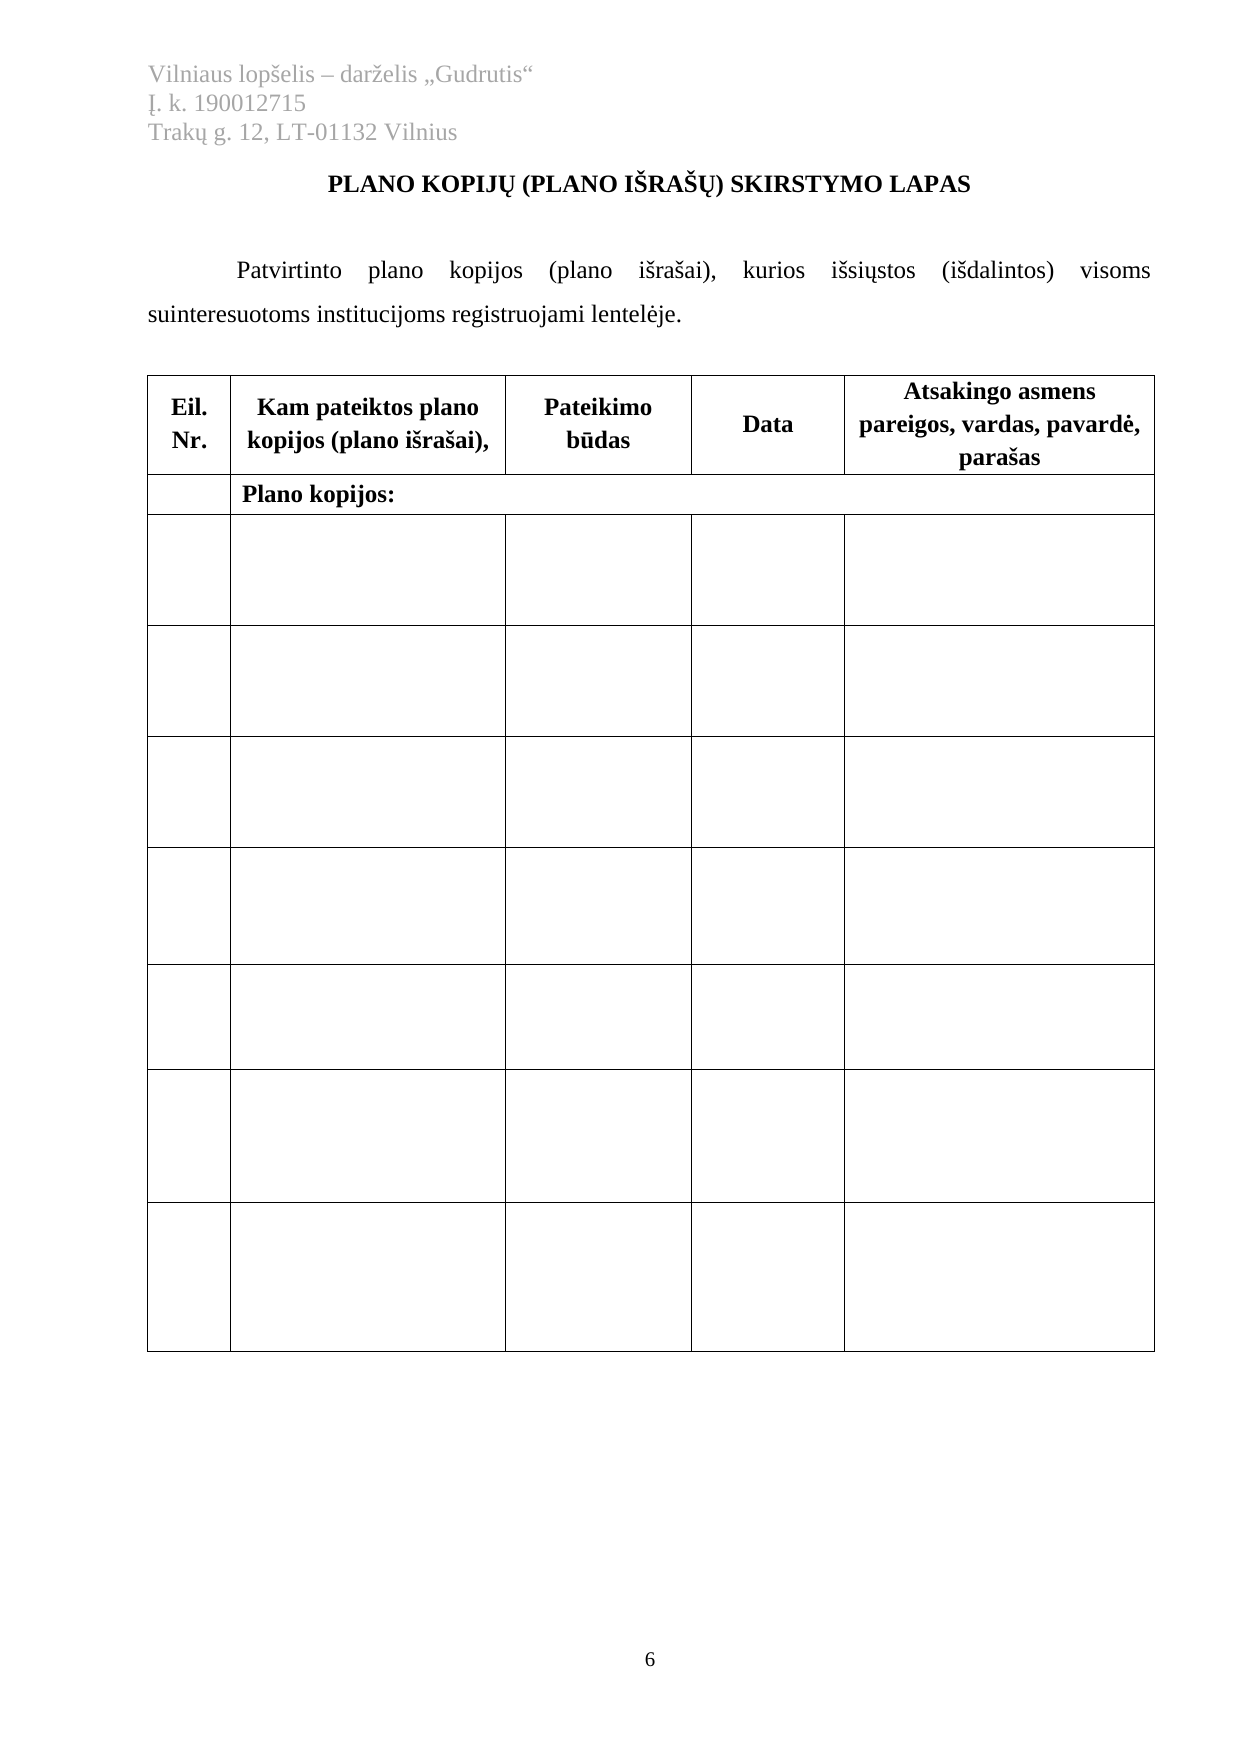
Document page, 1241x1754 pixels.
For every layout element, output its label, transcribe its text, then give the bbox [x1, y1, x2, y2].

subtitle PLANO KOPIJŲ (PLANO IŠRAŠŲ) SKIRSTYMO LAPAS [148, 169, 1152, 198]
table_cell [231, 1070, 505, 1202]
table_header Kam pateiktos plano kopijos (plano išrašai), [231, 376, 505, 474]
table_cell [148, 475, 230, 514]
table_cell [692, 626, 844, 736]
table_header Pateikimo būdas [506, 376, 691, 474]
table_cell [692, 1070, 844, 1202]
table_cell [692, 848, 844, 964]
table_cell [231, 626, 505, 736]
table_cell [506, 737, 691, 847]
table_cell [231, 848, 505, 964]
table_cell [148, 737, 230, 847]
table_cell [148, 965, 230, 1069]
table_cell [148, 626, 230, 736]
table_cell [692, 515, 844, 625]
table_cell [231, 515, 505, 625]
table_cell [845, 848, 1154, 964]
table_cell [148, 1070, 230, 1202]
table_cell [231, 737, 505, 847]
table_cell [506, 848, 691, 964]
table_cell Plano kopijos: [231, 475, 1154, 514]
table_header Atsakingo asmens pareigos, vardas, pavardė, parašas [845, 376, 1154, 474]
table_cell [506, 515, 691, 625]
table_cell [506, 626, 691, 736]
table_cell [231, 1203, 505, 1351]
table_cell [506, 965, 691, 1069]
table_cell [692, 965, 844, 1069]
table_cell [845, 1070, 1154, 1202]
table_header Data [692, 376, 844, 474]
table_cell [231, 965, 505, 1069]
table_cell [845, 515, 1154, 625]
table_cell [506, 1070, 691, 1202]
table_cell [845, 965, 1154, 1069]
table_cell [148, 1203, 230, 1351]
table_cell [148, 848, 230, 964]
table_header Eil. Nr. [148, 376, 230, 474]
text Patvirtinto plano kopijos (plano išrašai), kurios išsiųstos (išdalintos) visoms suinteresuotoms institucijoms registruojami lentelėje. [148, 256, 1152, 327]
table_cell [506, 1203, 691, 1351]
table_cell [845, 1203, 1154, 1351]
table_cell [845, 737, 1154, 847]
table_cell [692, 1203, 844, 1351]
table_cell [845, 626, 1154, 736]
table_cell [692, 737, 844, 847]
table_cell [148, 515, 230, 625]
